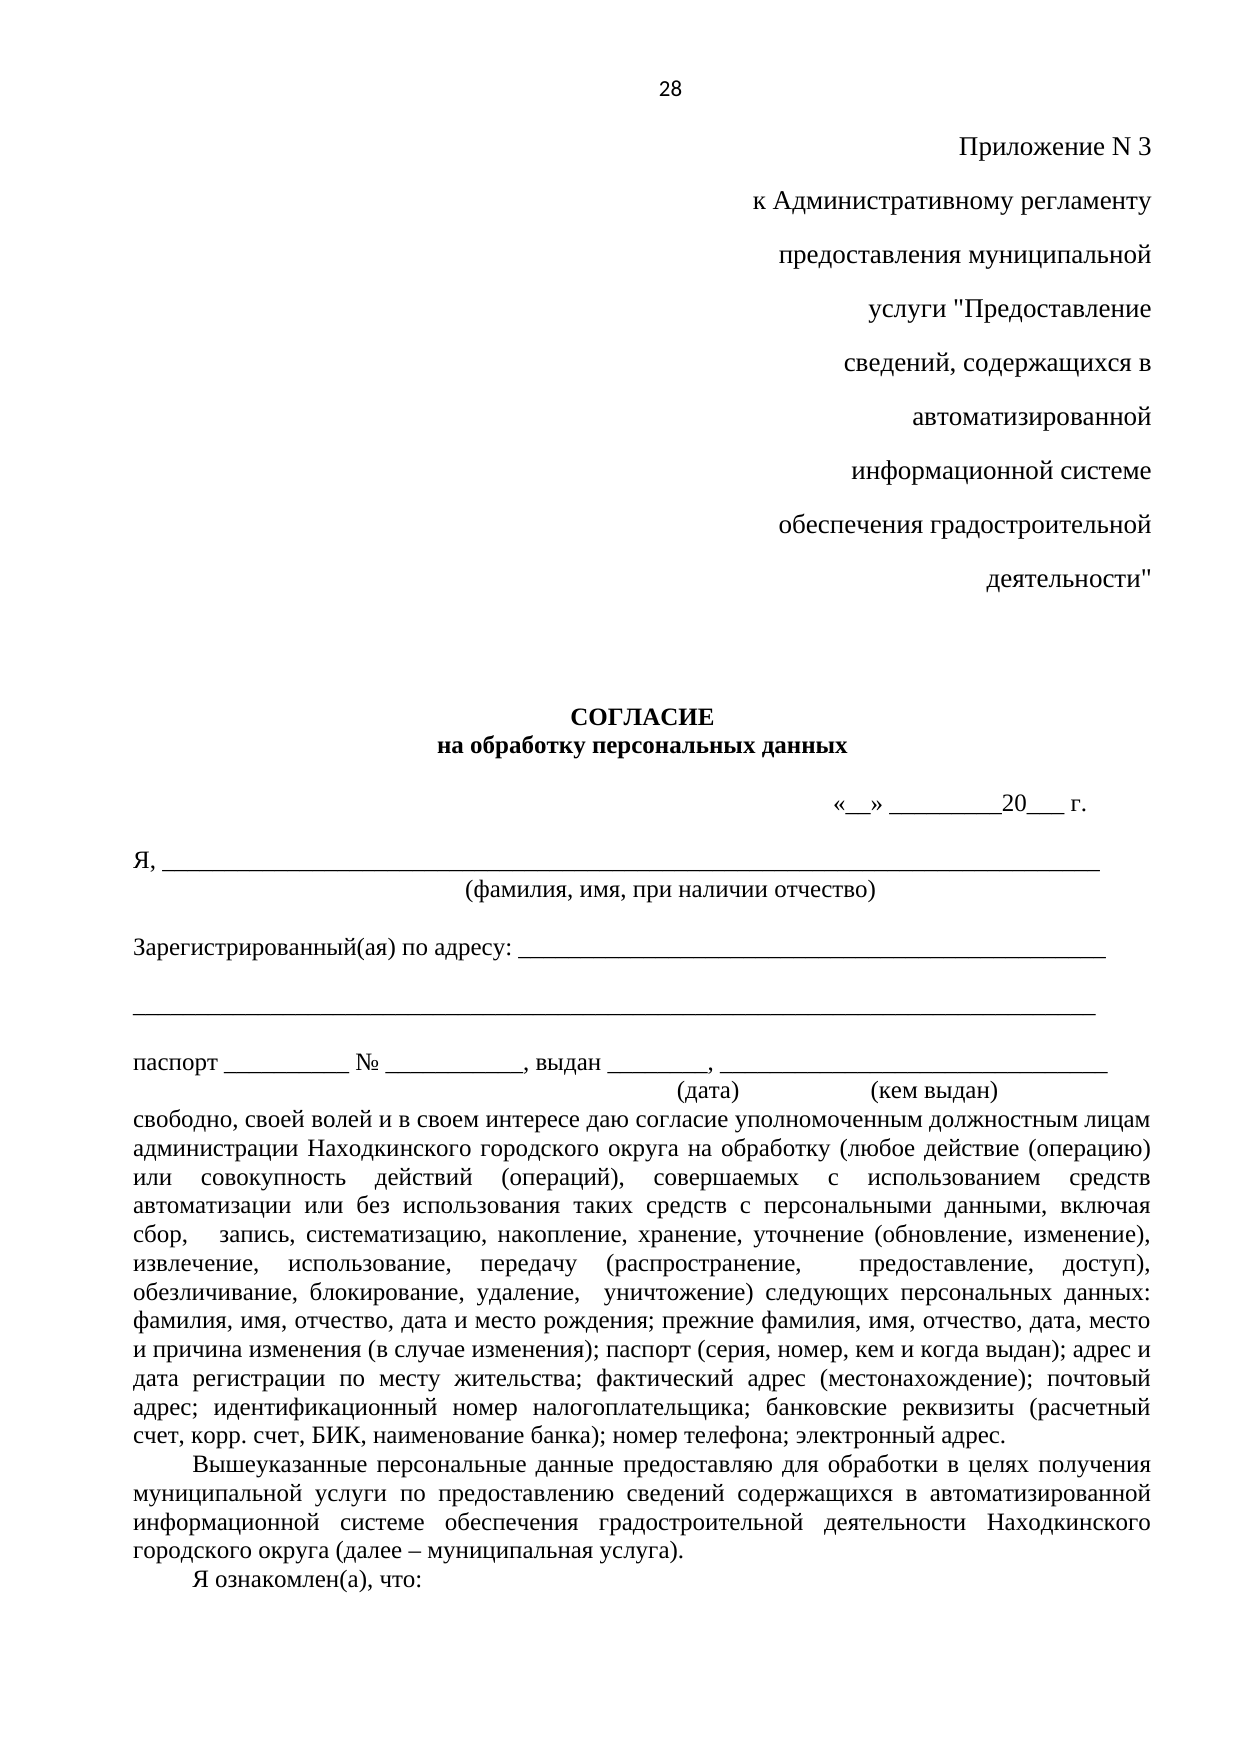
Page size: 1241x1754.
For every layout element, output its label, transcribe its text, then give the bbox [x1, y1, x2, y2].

text Зарегистрированный(ая) по адресу: _______________________________________________ [133, 932, 1152, 960]
text свободно, своей волей и в своем интересе даю согласие уполномоченным должностным лицам администрации Находкинского городского округа на обработку (любое действие (операцию) или совокупность действий (операций), совершаемых с использованием средств автоматизации или без использования таких средств с персональными данными, включая сбор, запись, систематизацию, накопление, хранение, уточнение (обновление, изменение), извлечение, использование, передачу (распространение, предоставление, доступ), обезличивание, блокирование, удаление, уничтожение) следующих персональных данных: фамилия, имя, отчество, дата и место рождения; прежние фамилия, имя, отчество, дата, место и причина изменения (в случае изменения); паспорт (серия, номер, кем и когда выдан); адрес и дата регистрации по месту жительства; фактический адрес (местонахождение); почтовый адрес; идентификационный номер налогоплательщика; банковские реквизиты (расчетный счет, корр. счет, БИК, наименование банка); номер телефона; электронный адрес. [133, 1104, 1152, 1449]
text «__» _________20___ г. [133, 788, 1152, 817]
text обеспечения градостроительной [133, 508, 1152, 539]
text Вышеуказанные персональные данные предоставляю для обработки в целях получения муниципальной услуги по предоставлению сведений содержащихся в автоматизированной информационной системе обеспечения градостроительной деятельности Находкинского городского округа (далее – муниципальная услуга). [133, 1449, 1152, 1564]
text _____________________________________________________________________________ [133, 989, 1152, 1018]
text услуги "Предоставление [133, 292, 1152, 323]
text информационной системе [133, 454, 1152, 485]
text автоматизированной [133, 400, 1152, 431]
text сведений, содержащихся в [133, 346, 1152, 377]
text паспорт __________ № ___________, выдан ________, _______________________________ [133, 1047, 1152, 1075]
text Я, ___________________________________________________________________________ [133, 845, 1152, 874]
text к Административному регламенту [133, 184, 1152, 215]
text деятельности" [133, 562, 1152, 593]
text (дата) (кем выдан) [133, 1075, 1152, 1104]
text (фамилия, имя, при наличии отчество) [133, 874, 1152, 903]
text Я ознакомлен(а), что: [133, 1564, 1152, 1593]
text предоставления муниципальной [133, 238, 1152, 269]
text СОГЛАСИЕ [133, 702, 1152, 730]
text на обработку персональных данных [133, 730, 1152, 759]
text Приложение N 3 [133, 130, 1152, 161]
